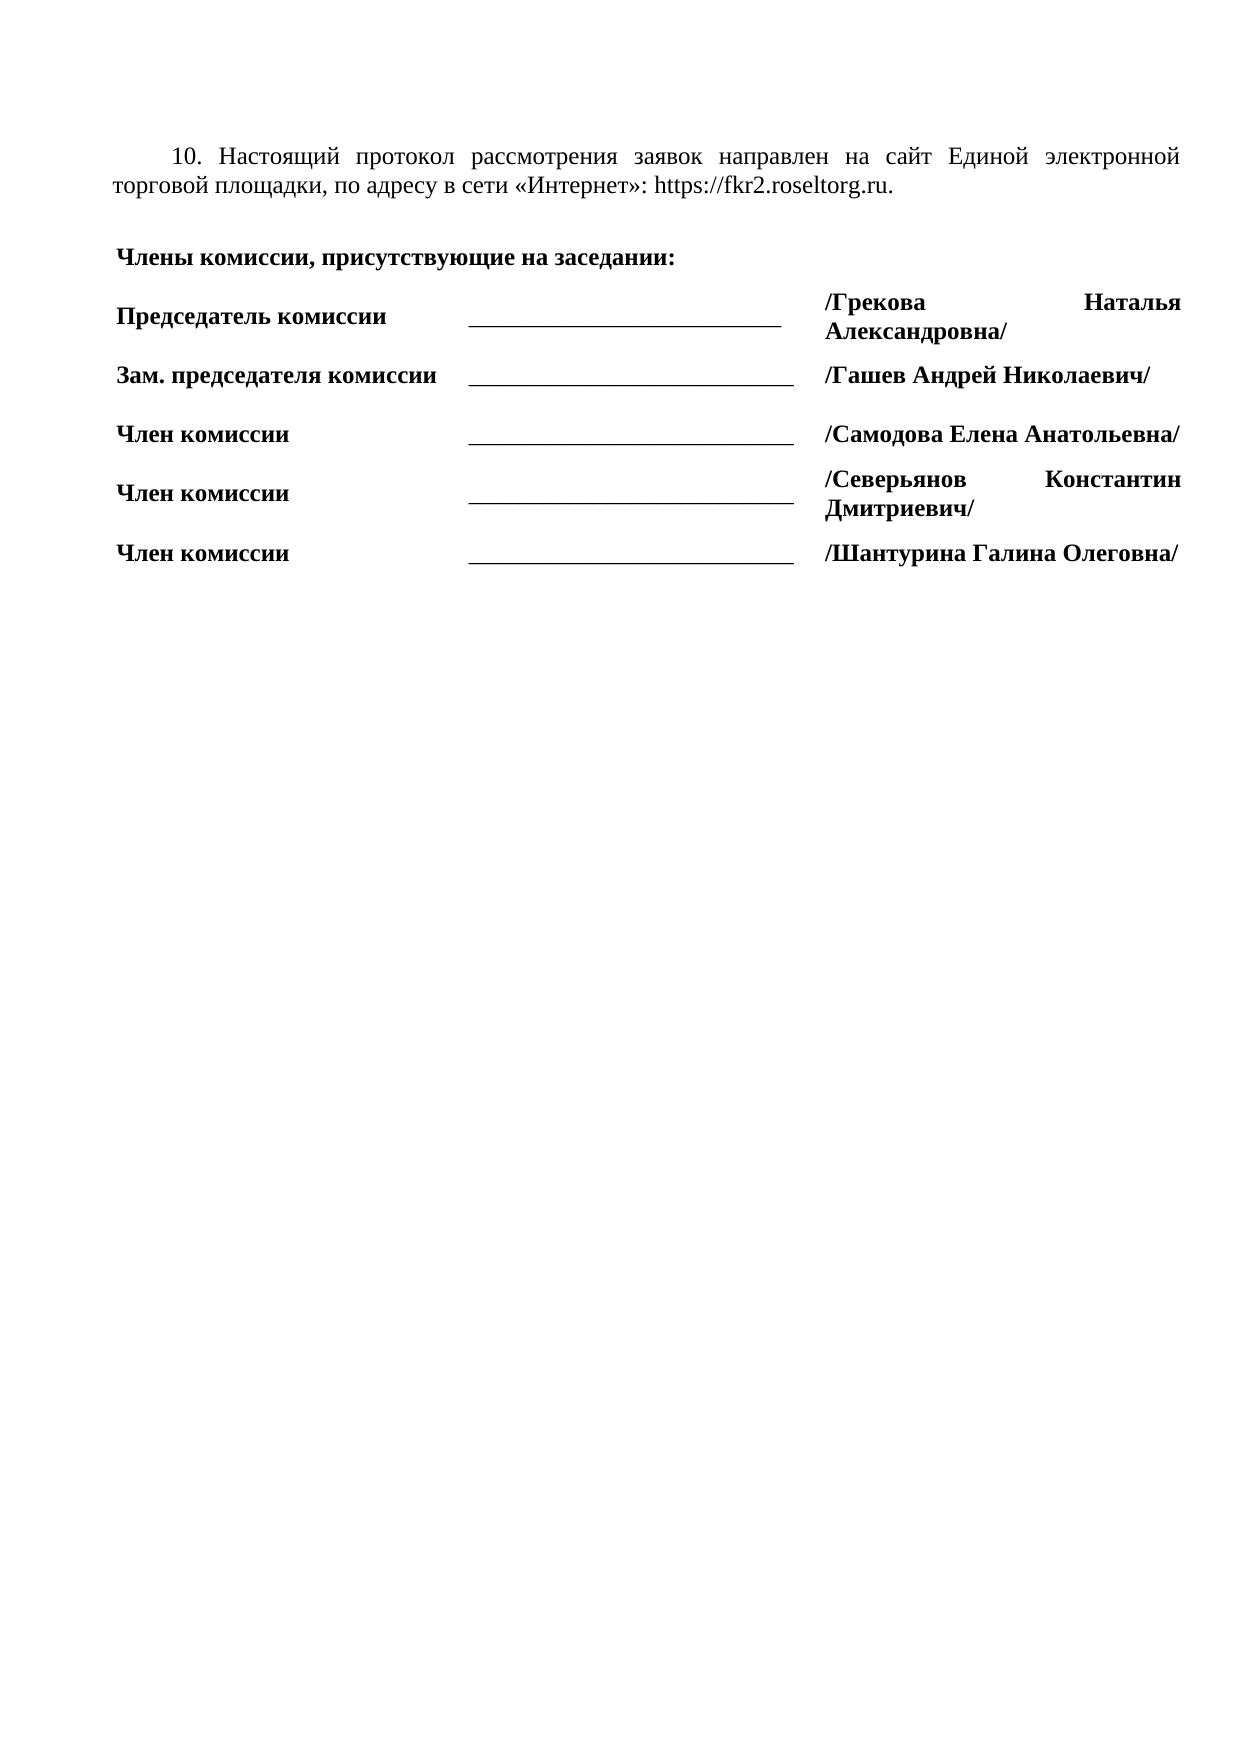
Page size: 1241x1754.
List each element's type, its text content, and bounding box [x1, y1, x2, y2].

table_cell Член комиссии [116, 404, 468, 463]
table_cell /Северьянов Константин Дмитриевич/ [825, 464, 1181, 522]
table_cell __________________________ [469, 464, 825, 522]
text 10. Настоящий протокол рассмотрения заявок направлен на сайт Единой электронной торговой площадки, по адресу в сети «Интернет»: https://fkr2.roseltorg.ru. [112, 141, 1181, 198]
table_cell Зам. председателя комиссии [116, 345, 468, 404]
table_cell /Гашев Андрей Николаевич/ [825, 345, 1181, 404]
table_header Члены комиссии, присутствующие на заседании: [116, 227, 1181, 286]
table_cell /Грекова Наталья Александровна/ [825, 286, 1181, 345]
table_cell Председатель комиссии [116, 286, 468, 345]
table_cell _________________________ [469, 286, 825, 345]
table_cell Член комиссии [116, 523, 468, 582]
table_cell __________________________ [469, 345, 825, 404]
table_cell Член комиссии [116, 464, 468, 522]
table_cell /Шантурина Галина Олеговна/ [825, 523, 1181, 582]
table_cell __________________________ [469, 404, 825, 463]
table_cell /Самодова Елена Анатольевна/ [825, 404, 1181, 463]
table_cell __________________________ [469, 523, 825, 582]
